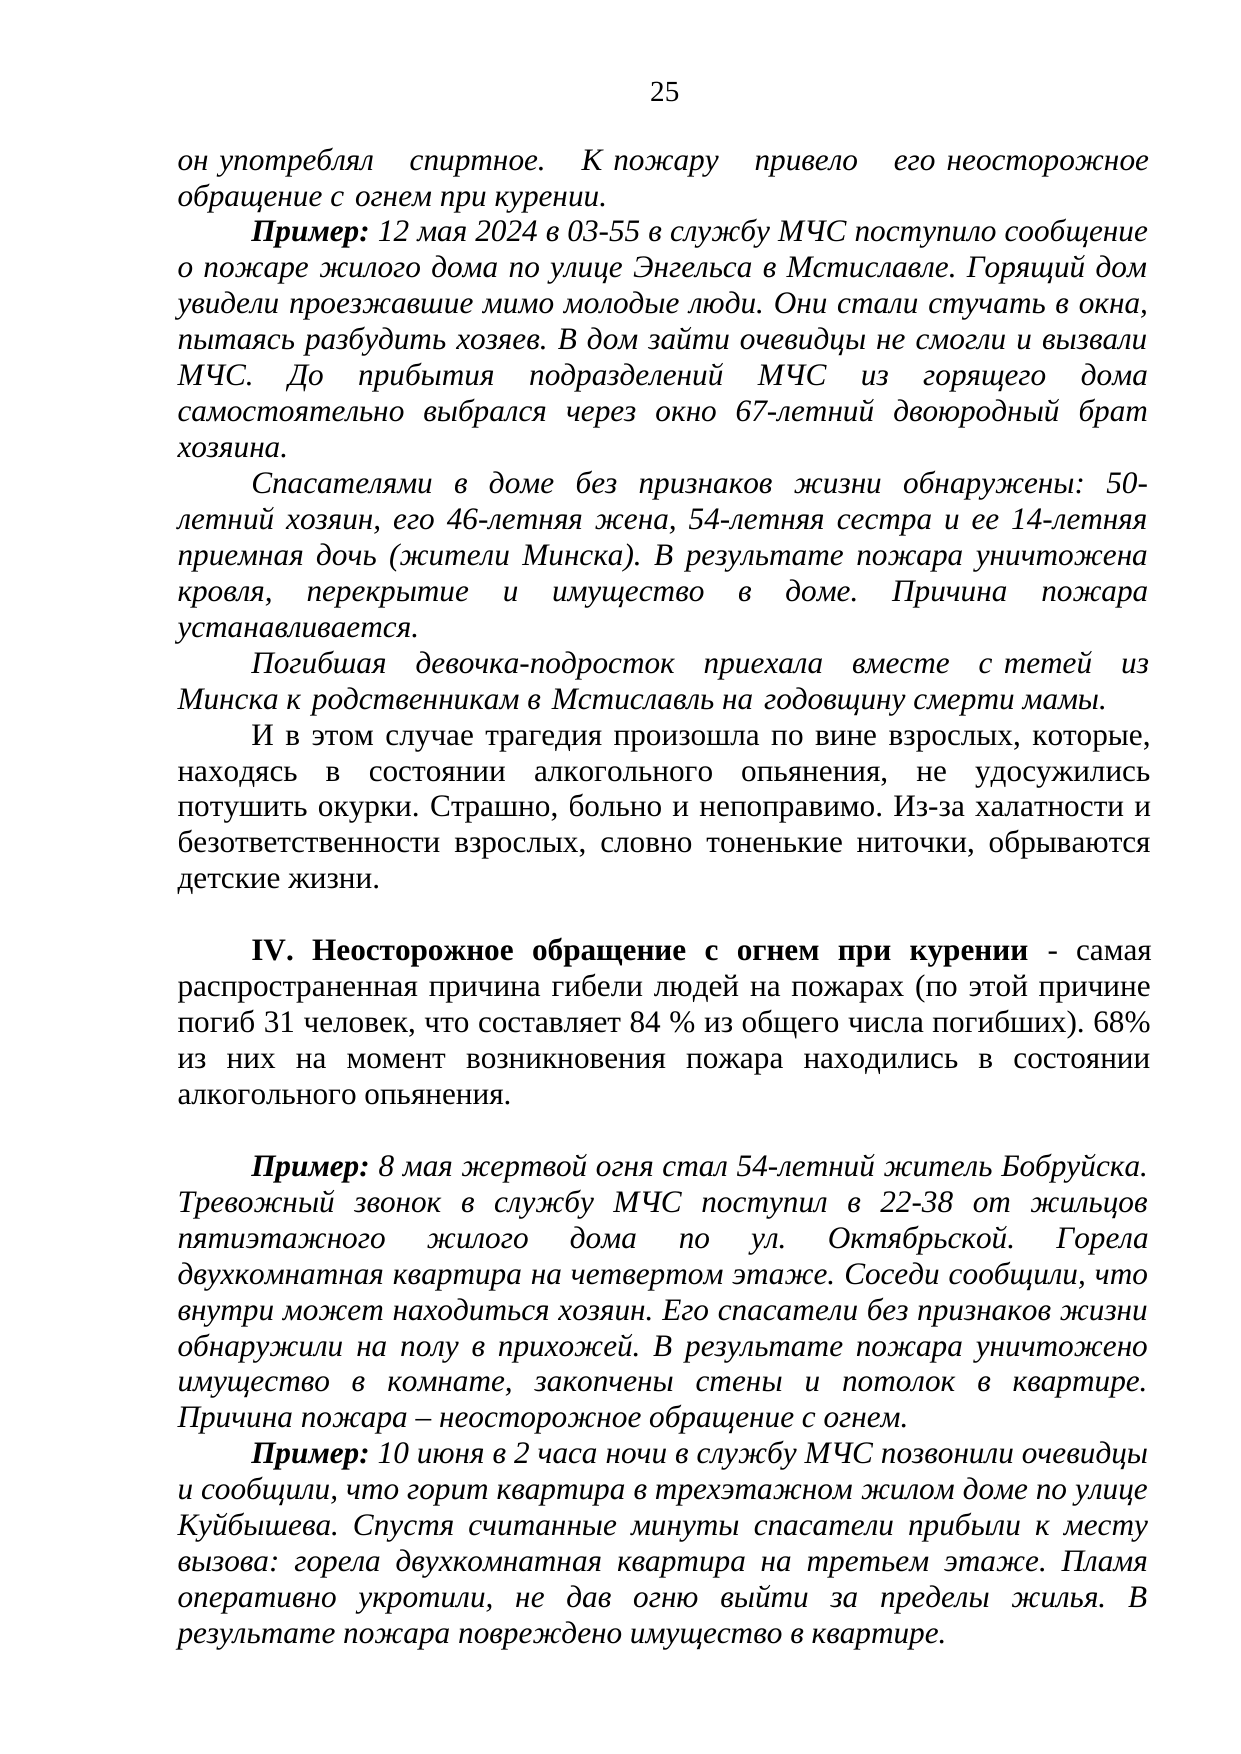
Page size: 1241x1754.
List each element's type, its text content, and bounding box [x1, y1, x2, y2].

text И в этом случае трагедия произошла по вине взрослых, которые, находясь в состоянии алкогольного опьянения, не удосужились потушить окурки. Страшно, больно и непоправимо. Из-за халатности и безответственности взрослых, словно тоненькие ниточки, обрываются детские жизни. [177, 716, 1152, 896]
text IV. Неосторожное обращение с огнем при курении - самая распространенная причина гибели людей на пожарах (по этой причине погиб 31 человек, что составляет 84 % из общего числа погибших). 68% из них на момент возникновения пожара находились в состоянии алкогольного опьянения. [177, 931, 1152, 1111]
text Пример: 10 июня в 2 часа ночи в службу МЧС позвонили очевидцы и сообщили, что горит квартира в трехэтажном жилом доме по улице Куйбышева. Спустя считанные минуты спасатели прибыли к месту вызова: горела двухкомнатная квартира на третьем этаже. Пламя оперативно укротили, не дав огню выйти за пределы жилья. В результате пожара повреждено имущество в квартире. [177, 1434, 1152, 1650]
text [177, 141, 1152, 213]
text Погибшая девочка-подросток приехала вместе с тетей из Минска к родственникам в Мстиславль на годовщину смерти мамы. [177, 644, 1152, 716]
text Спасателями в доме без признаков жизни обнаружены: 50-летний хозяин, его 46-летняя жена, 54-летняя сестра и ее 14-летняя приемная дочь (жители Минска). В результате пожара уничтожена кровля, перекрытие и имущество в доме. Причина пожара устанавливается. [177, 464, 1152, 644]
text Пример: 12 мая 2024 в 03-55 в службу МЧС поступило сообщение о пожаре жилого дома по улице Энгельса в Мстиславле. Горящий дом увидели проезжавшие мимо молодые люди. Они стали стучать в окна, пытаясь разбудить хозяев. В дом зайти очевидцы не смогли и вызвали МЧС. До прибытия подразделений МЧС из горящего дома самостоятельно выбрался через окно 67-летний двоюродный брат хозяина. [177, 213, 1152, 464]
text Пример: 8 мая жертвой огня стал 54-летний житель Бобруйска. Тревожный звонок в службу МЧС поступил в 22-38 от жильцов пятиэтажного жилого дома по ул. Октябрьской. Горела двухкомнатная квартира на четвертом этаже. Соседи сообщили, что внутри может находиться хозяин. Его спасатели без признаков жизни обнаружили на полу в прихожей. В результате пожара уничтожено имущество в комнате, закопчены стены и потолок в квартире. Причина пожара – неосторожное обращение с огнем. [177, 1147, 1152, 1434]
